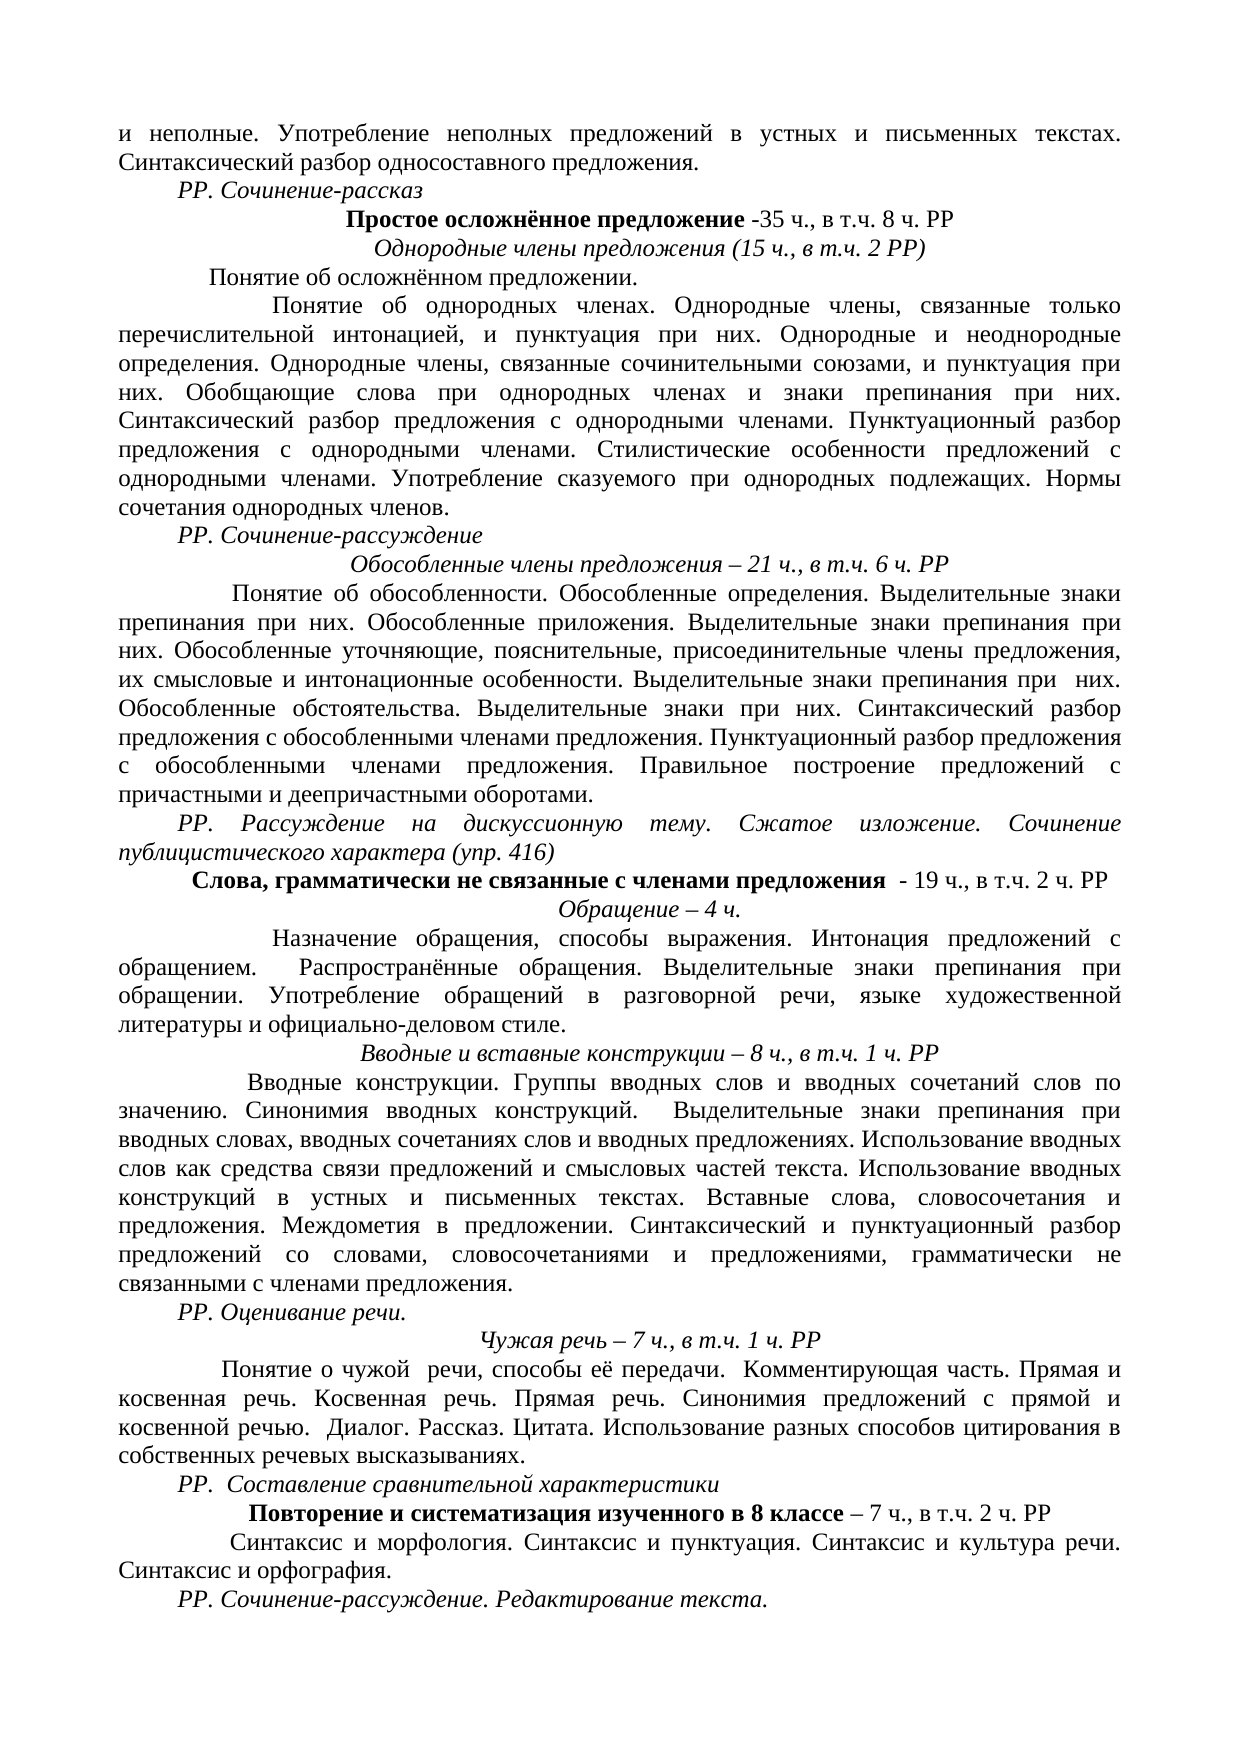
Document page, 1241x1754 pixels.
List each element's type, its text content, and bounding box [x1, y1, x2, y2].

text Простое осложнённое предложение -35 ч., в т.ч. 8 ч. РР [118, 204, 1122, 233]
text Обособленные члены предложения – 21 ч., в т.ч. 6 ч. РР [118, 549, 1122, 578]
text Повторение и систематизация изученного в 8 классе – 7 ч., в т.ч. 2 ч. РР [118, 1498, 1122, 1527]
text РР. Оценивание речи. [118, 1297, 1122, 1326]
text РР. Сочинение-рассуждение [118, 521, 1122, 549]
text РР. Сочинение-рассуждение. Редактирование текста. [118, 1584, 1122, 1613]
text Синтаксис и морфология. Синтаксис и пунктуация. Синтаксис и культура речи. Синтаксис и орфография. [118, 1527, 1122, 1584]
text Однородные члены предложения (15 ч., в т.ч. 2 РР) [118, 233, 1122, 262]
text РР. Сочинение-рассказ [118, 176, 1122, 204]
text РР. Рассуждение на дискуссионную тему. Сжатое изложение. Сочинение публицистического характера (упр. 416) [118, 808, 1122, 866]
text РР. Составление сравнительной характеристики [118, 1469, 1122, 1498]
text Понятие об однородных членах. Однородные члены, связанные только перечислительной интонацией, и пунктуация при них. Однородные и неоднородные определения. Однородные члены, связанные сочинительными союзами, и пунктуация при них. Обобщающие слова при однородных членах и знаки препинания при них. Синтаксический разбор предложения с однородными членами. Пунктуационный разбор предложения с однородными членами. Стилистические особенности предложений с однородными членами. Употребление сказуемого при однородных подлежащих. Нормы сочетания однородных членов. [118, 291, 1122, 521]
text Назначение обращения, способы выражения. Интонация предложений с обращением. Распространённые обращения. Выделительные знаки препинания при обращении. Употребление обращений в разговорной речи, языке художественной литературы и официально-деловом стиле. [118, 923, 1122, 1038]
text Понятие об обособленности. Обособленные определения. Выделительные знаки препинания при них. Обособленные приложения. Выделительные знаки препинания при них. Обособленные уточняющие, пояснительные, присоединительные члены предложения, их смысловые и интонационные особенности. Выделительные знаки препинания при них. Обособленные обстоятельства. Выделительные знаки при них. Синтаксический разбор предложения с обособленными членами предложения. Пунктуационный разбор предложения с обособленными членами предложения. Правильное построение предложений с причастными и деепричастными оборотами. [118, 578, 1122, 808]
text Понятие о чужой речи, способы её передачи. Комментирующая часть. Прямая и косвенная речь. Косвенная речь. Прямая речь. Синонимия предложений с прямой и косвенной речью. Диалог. Рассказ. Цитата. Использование разных способов цитирования в собственных речевых высказываниях. [118, 1354, 1122, 1469]
text Обращение – 4 ч. [118, 894, 1122, 923]
text Вводные конструкции. Группы вводных слов и вводных сочетаний слов по значению. Синонимия вводных конструкций. Выделительные знаки препинания при вводных словах, вводных сочетаниях слов и вводных предложениях. Использование вводных слов как средства связи предложений и смысловых частей текста. Использование вводных конструкций в устных и письменных текстах. Вставные слова, словосочетания и предложения. Междометия в предложении. Синтаксический и пунктуационный разбор предложений со словами, словосочетаниями и предложениями, грамматически не связанными с членами предложения. [118, 1067, 1122, 1297]
text Вводные и вставные конструкции – 8 ч., в т.ч. 1 ч. РР [118, 1038, 1122, 1067]
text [118, 118, 1122, 176]
text Понятие об осложнённом предложении. [118, 262, 1122, 291]
text Чужая речь – 7 ч., в т.ч. 1 ч. РР [118, 1326, 1122, 1354]
text Слова, грамматически не связанные с членами предложения - 19 ч., в т.ч. 2 ч. РР [118, 866, 1122, 894]
